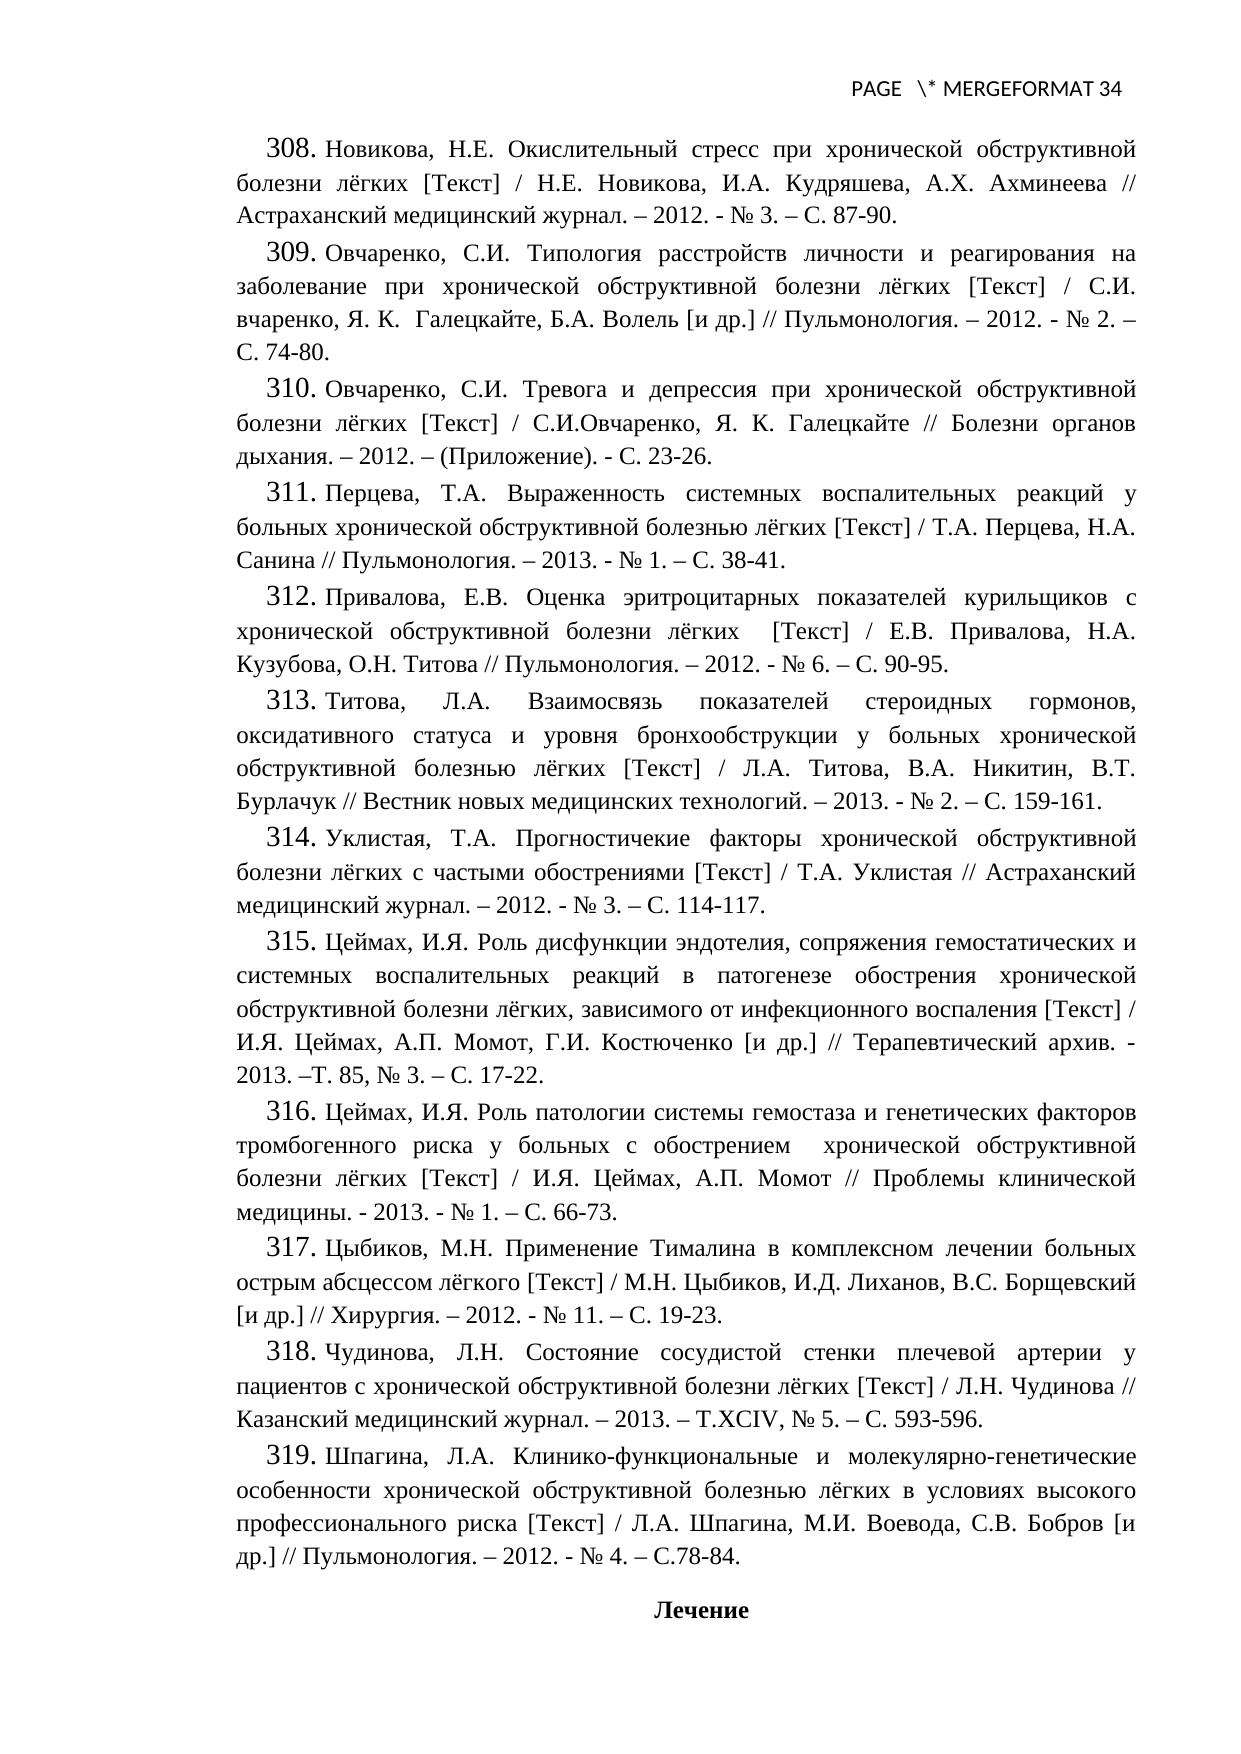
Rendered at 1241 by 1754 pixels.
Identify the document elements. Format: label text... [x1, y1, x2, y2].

list Овчаренко, С.И. Типология расстройств личности и реагирования на заболевание при хронической обструктивной болезни лёгких [Текст] / С.И. вчаренко, Я. К. Галецкайте, Б.А. Волель [и др.] // Пульмонология. – 2012. - № 2. – С. 74-80. [236, 234, 1137, 366]
list Шпагина, Л.А. Клинико-функциональные и молекулярно-генетические особенности хронической обструктивной болезнью лёгких в условиях высокого профессионального риска [Текст] / Л.А. Шпагина, М.И. Воевода, С.В. Бобров [и др.] // Пульмонология. – 2012. - № 4. – С.78-84. [236, 1437, 1137, 1570]
list Цеймах, И.Я. Роль патологии системы гемостаза и генетических факторов тромбогенного риска у больных с обострением хронической обструктивной болезни лёгких [Текст] / И.Я. Цеймах, А.П. Момот // Проблемы клинической медицины. - 2013. - № 1. – С. 66-73. [236, 1093, 1137, 1225]
list Титова, Л.А. Взаимосвязь показателей стероидных гормонов, оксидативного статуса и уровня бронхообструкции у больных хронической обструктивной болезнью лёгких [Текст] / Л.А. Титова, В.А. Никитин, В.Т. Бурлачук // Вестник новых медицинских технологий. – 2013. - № 2. – С. 159-161. [236, 682, 1137, 815]
list Перцева, Т.А. Выраженность системных воспалительных реакций у больных хронической обструктивной болезнью лёгких [Текст] / Т.А. Перцева, Н.А. Санина // Пульмонология. – 2013. - № 1. – С. 38-41. [236, 474, 1137, 574]
list Цыбиков, М.Н. Применение Тималина в комплексном лечении больных острым абсцессом лёгкого [Текст] / М.Н. Цыбиков, И.Д. Лиханов, В.С. Борщевский [и др.] // Хирургия. – 2012. - № 11. – С. 19-23. [236, 1229, 1137, 1329]
list Цеймах, И.Я. Роль дисфункции эндотелия, сопряжения гемостатических и системных воспалительных реакций в патогенезе обострения хронической обструктивной болезни лёгких, зависимого от инфекционного воспаления [Текст] / И.Я. Цеймах, А.П. Момот, Г.И. Костюченко [и др.] // Терапевтический архив. - 2013. –Т. 85, № 3. – С. 17-22. [236, 923, 1137, 1088]
list Уклистая, Т.А. Прогностичекие факторы хронической обструктивной болезни лёгких с частыми обострениями [Текст] / Т.А. Уклистая // Астраханский медицинский журнал. – 2012. - № 3. – С. 114-117. [236, 819, 1137, 918]
text Лечение [236, 1595, 1137, 1624]
list Чудинова, Л.Н. Состояние сосудистой стенки плечевой артерии у пациентов с хронической обструктивной болезни лёгких [Текст] / Л.Н. Чудинова // Казанский медицинский журнал. – 2013. – Т.XCIV, № 5. – С. 593-596. [236, 1333, 1137, 1433]
list Привалова, Е.В. Оценка эритроцитарных показателей курильщиков с хронической обструктивной болезни лёгких [Текст] / Е.В. Привалова, Н.А. Кузубова, О.Н. Титова // Пульмонология. – 2012. - № 6. – С. 90-95. [236, 578, 1137, 678]
list Новикова, Н.Е. Окислительный стресс при хронической обструктивной болезни лёгких [Текст] / Н.Е. Новикова, И.А. Кудряшева, А.Х. Ахминеева // Астраханский медицинский журнал. – 2012. - № 3. – С. 87-90. [236, 130, 1137, 229]
list Овчаренко, С.И. Тревога и депрессия при хронической обструктивной болезни лёгких [Текст] / С.И.Овчаренко, Я. К. Галецкайте // Болезни органов дыхания. – 2012. – (Приложение). - С. 23-26. [236, 371, 1137, 470]
